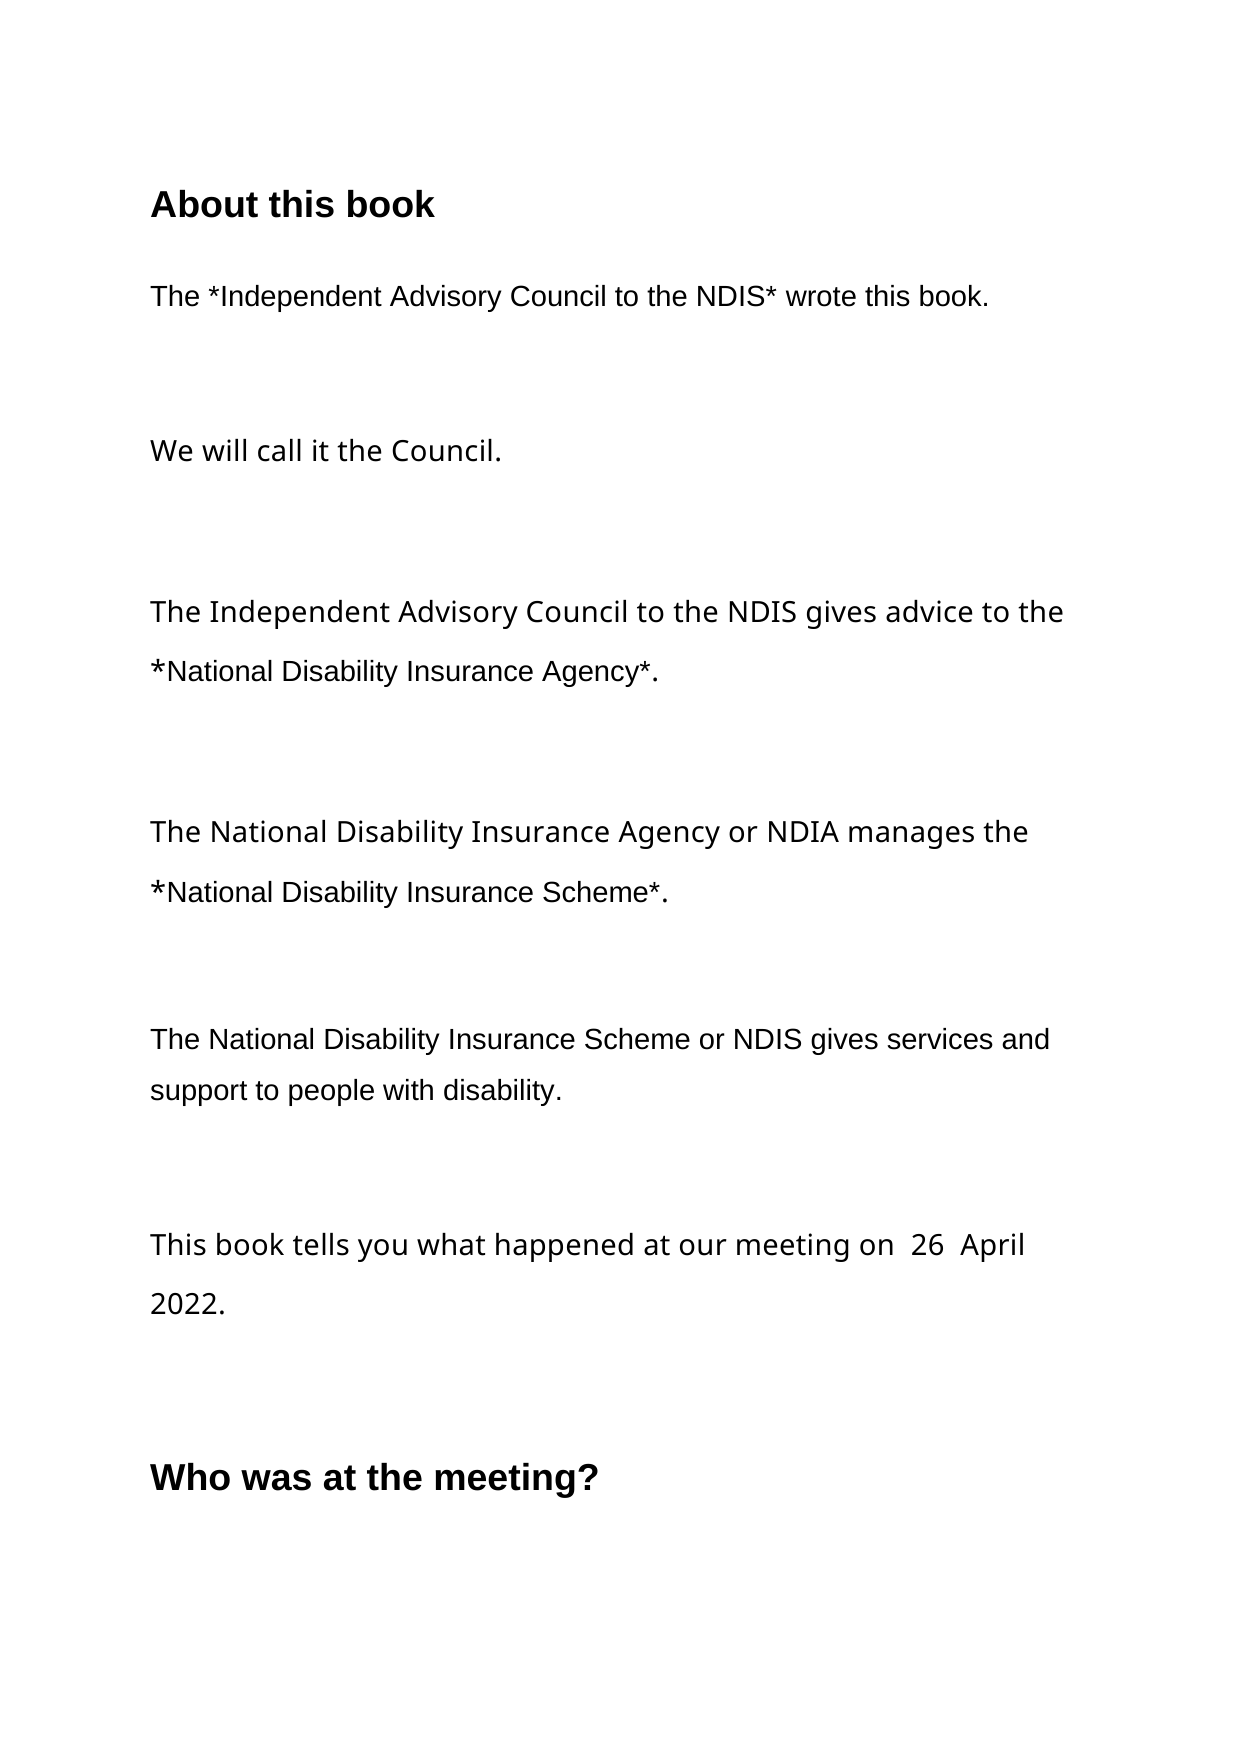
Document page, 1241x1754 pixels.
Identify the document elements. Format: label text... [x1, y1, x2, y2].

text The Independent Advisory Council to the NDIS gives advice to the *National Disability Insurance Agency*. [150, 591, 1090, 690]
text The *Independent Advisory Council to the NDIS* wrote this book. [150, 279, 1090, 313]
text This book tells you what happened at our meeting on 26 April 2022. [150, 1224, 1090, 1323]
text The National Disability Insurance Agency or NDIA manages the *National Disability Insurance Scheme*. [150, 811, 1090, 911]
text We will call it the Council. [150, 431, 1090, 470]
subtitle Who was at the meeting? [150, 1444, 1090, 1502]
text The National Disability Insurance Scheme or NDIS gives services and support to people with disability. [150, 1022, 1090, 1106]
subtitle About this book [150, 171, 1090, 229]
